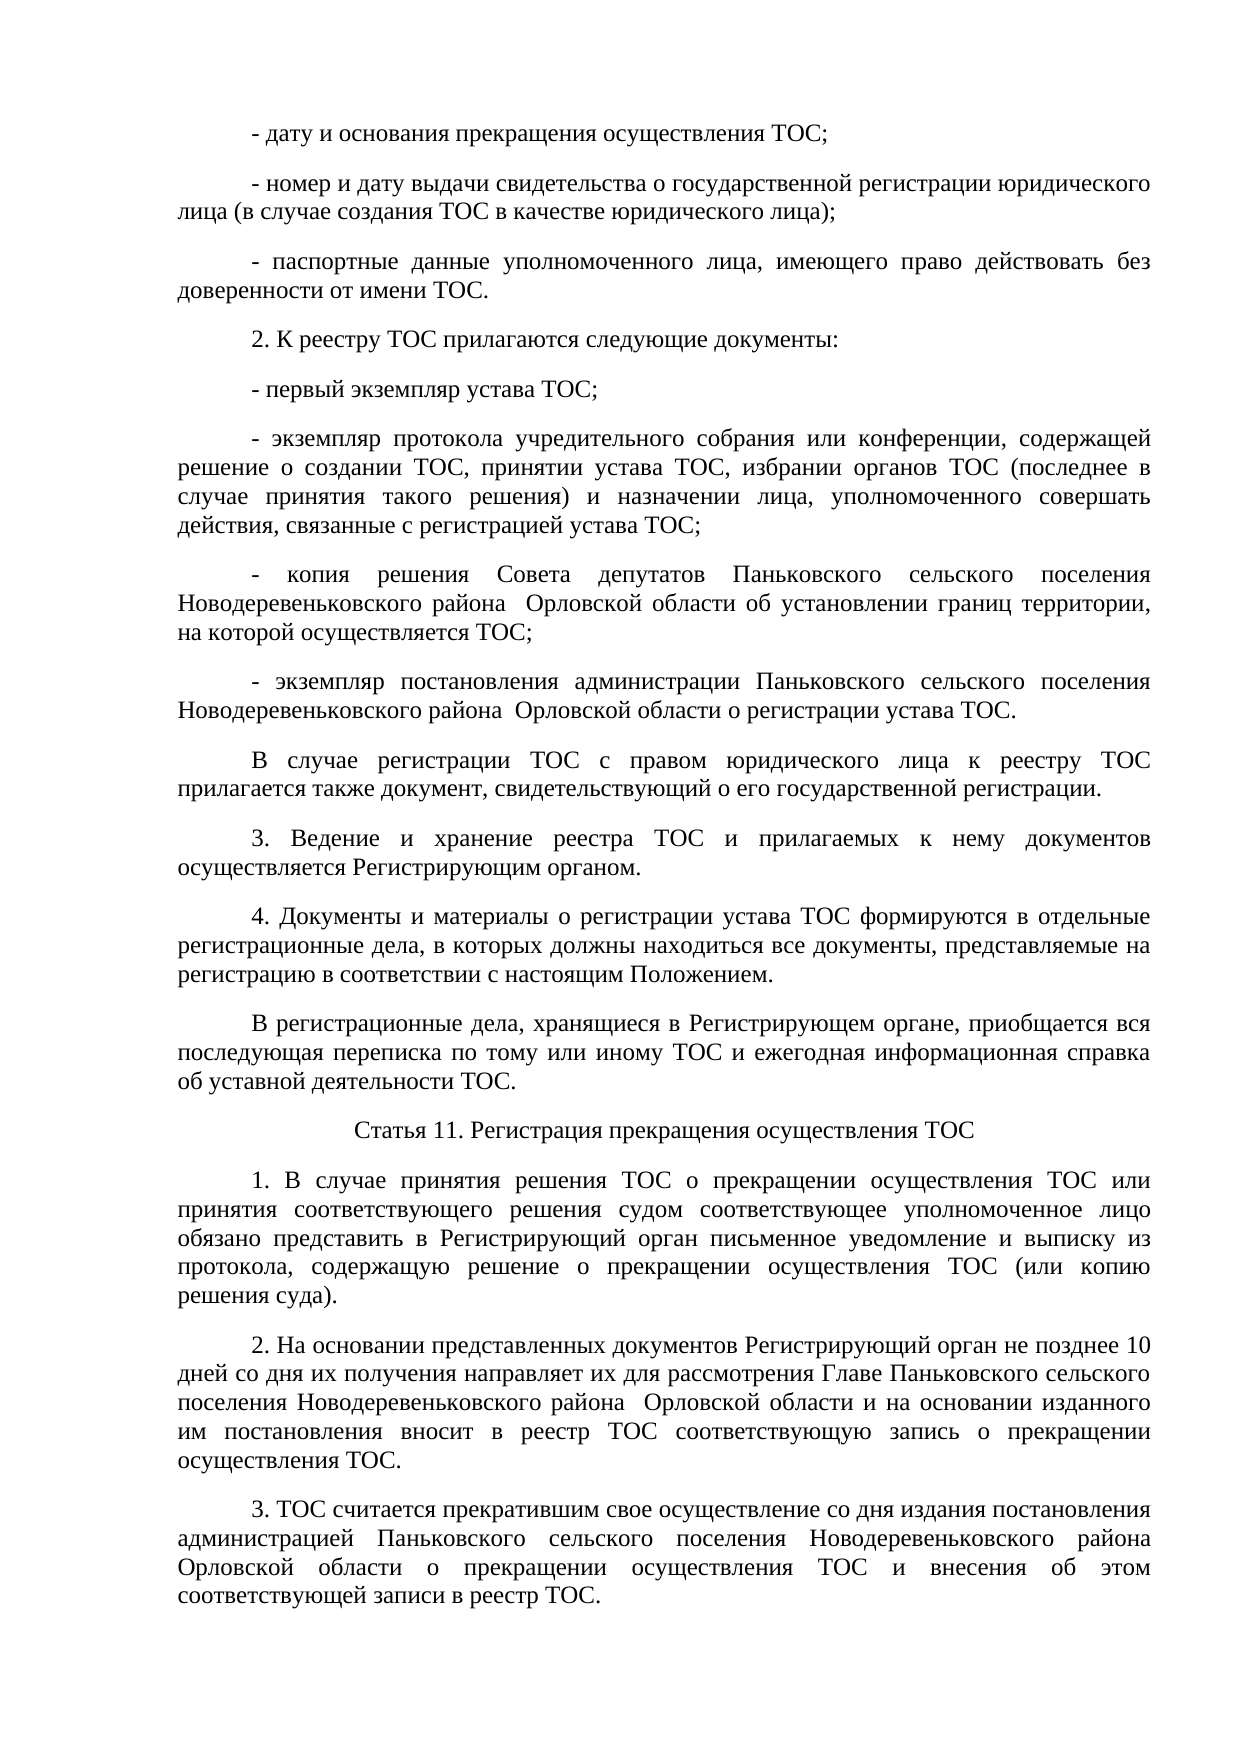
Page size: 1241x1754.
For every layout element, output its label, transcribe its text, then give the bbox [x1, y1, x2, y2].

text 3. Ведение и хранение реестра ТОС и прилагаемых к нему документов осуществляется Регистрирующим органом. [177, 823, 1152, 881]
text 4. Документы и материалы о регистрации устава ТОС формируются в отдельные регистрационные дела, в которых должны находиться все документы, представляемые на регистрацию в соответствии с настоящим Положением. [177, 901, 1152, 988]
text - номер и дату выдачи свидетельства о государственной регистрации юридического лица (в случае создания ТОС в качестве юридического лица); [177, 168, 1152, 225]
text 1. В случае принятия решения ТОС о прекращении осуществления ТОС или принятия соответствующего решения судом соответствующее уполномоченное лицо обязано представить в Регистрирующий орган письменное уведомление и выписку из протокола, содержащую решение о прекращении осуществления ТОС (или копию решения суда). [177, 1165, 1152, 1309]
text 2. На основании представленных документов Регистрирующий орган не позднее 10 дней со дня их получения направляет их для рассмотрения Главе Паньковского сельского поселения Новодеревеньковского района Орловской области и на основании изданного им постановления вносит в реестр ТОС соответствующую запись о прекращении осуществления ТОС. [177, 1330, 1152, 1473]
text В регистрационные дела, хранящиеся в Регистрирующем органе, приобщается вся последующая переписка по тому или иному ТОС и ежегодная информационная справка об уставной деятельности ТОС. [177, 1008, 1152, 1095]
text - экземпляр протокола учредительного собрания или конференции, содержащей решение о создании ТОС, принятии устава ТОС, избрании органов ТОС (последнее в случае принятия такого решения) и назначении лица, уполномоченного совершать действия, связанные с регистрацией устава ТОС; [177, 423, 1152, 538]
text 3. ТОС считается прекратившим свое осуществление со дня издания постановления администрацией Паньковского сельского поселения Новодеревеньковского района Орловской области о прекращении осуществления ТОС и внесения об этом соответствующей записи в реестр ТОС. [177, 1494, 1152, 1609]
text - дату и основания прекращения осуществления ТОС; [177, 118, 1152, 147]
text - копия решения Совета депутатов Паньковского сельского поселения Новодеревеньковского района Орловской области об установлении границ территории, на которой осуществляется ТОС; [177, 559, 1152, 646]
text 2. К реестру ТОС прилагаются следующие документы: [177, 324, 1152, 353]
text - экземпляр постановления администрации Паньковского сельского поселения Новодеревеньковского района Орловской области о регистрации устава ТОС. [177, 666, 1152, 724]
text - первый экземпляр устава ТОС; [177, 374, 1152, 403]
text В случае регистрации ТОС с правом юридического лица к реестру ТОС прилагается также документ, свидетельствующий о его государственной регистрации. [177, 745, 1152, 802]
text Статья 11. Регистрация прекращения осуществления ТОС [177, 1116, 1152, 1144]
text - паспортные данные уполномоченного лица, имеющего право действовать без доверенности от имени ТОС. [177, 246, 1152, 303]
